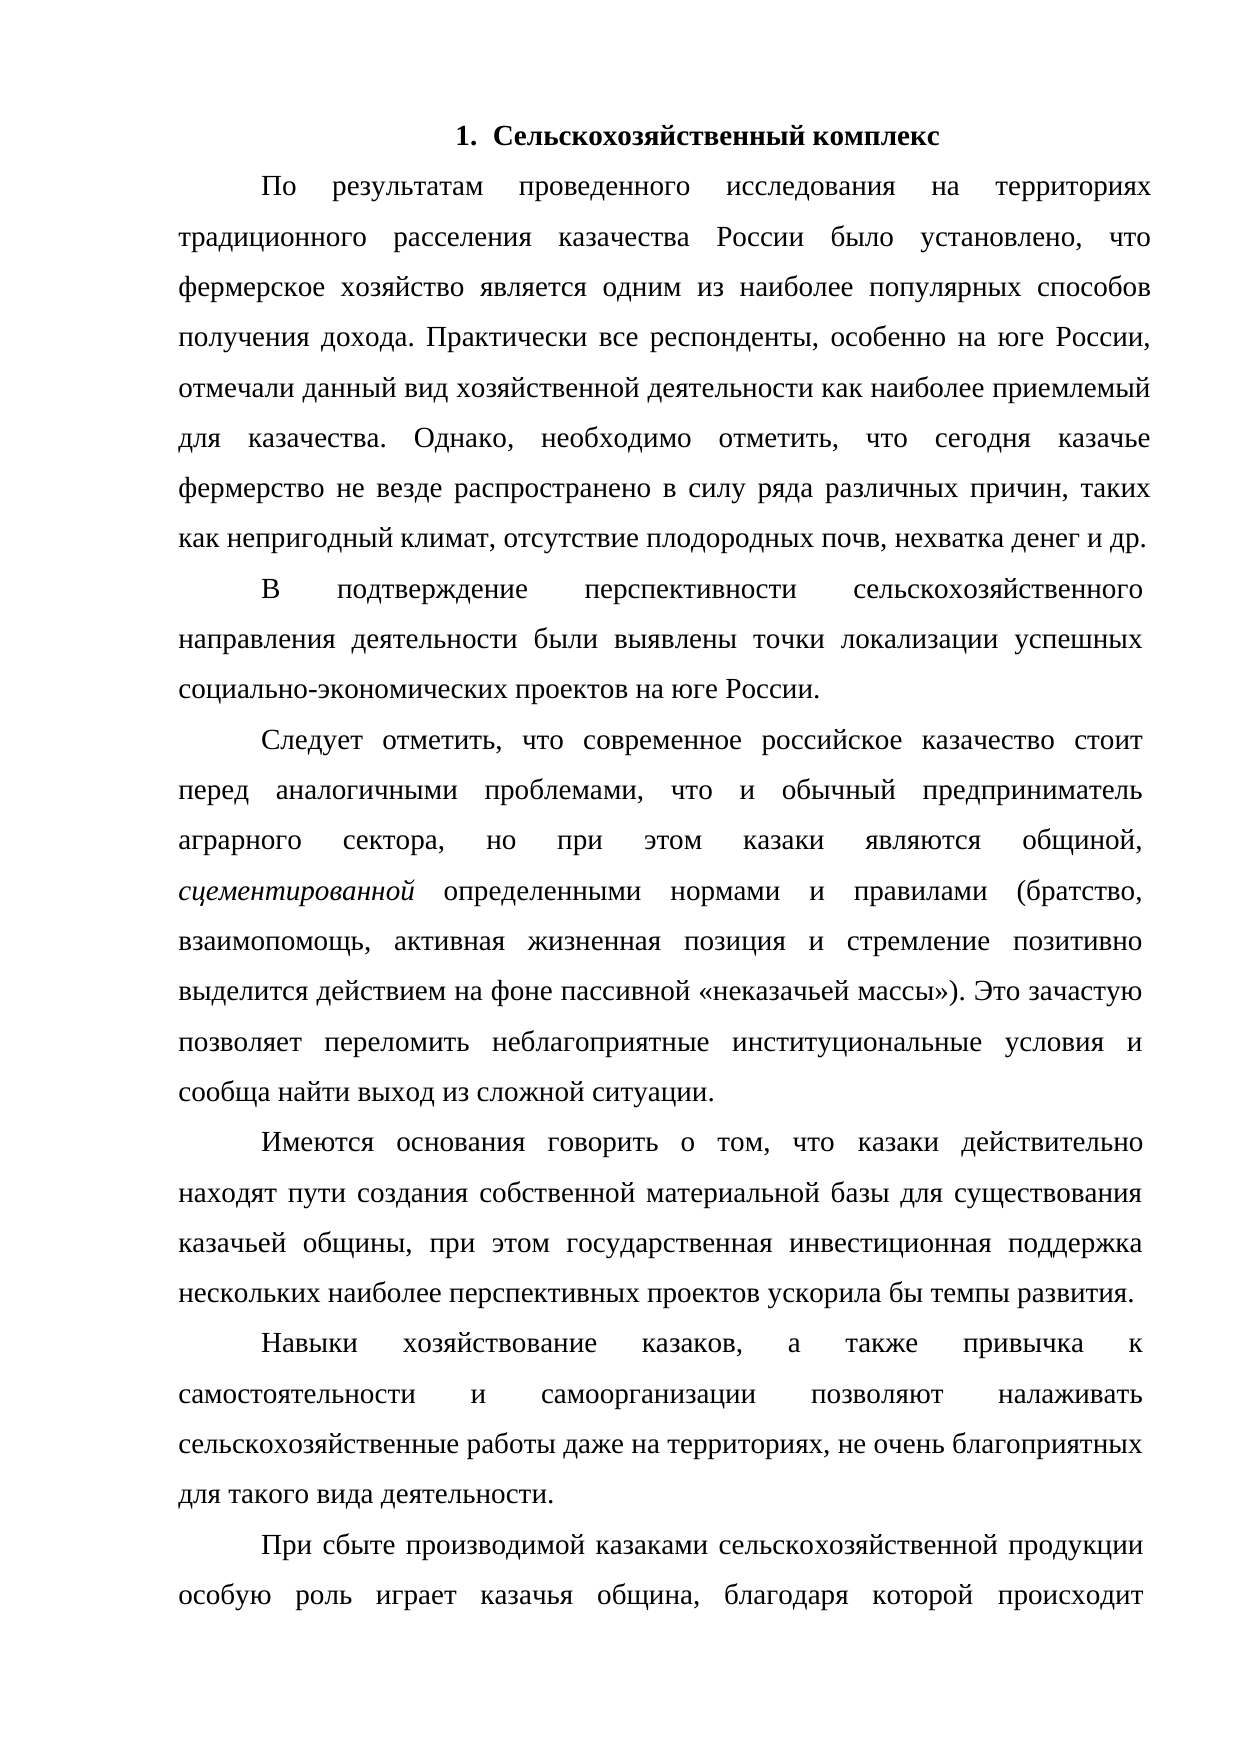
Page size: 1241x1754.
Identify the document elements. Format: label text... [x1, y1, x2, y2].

text Имеются основания говорить о том, что казаки действительно находят пути создания собственной материальной базы для существования казачьей общины, при этом государственная инвестиционная поддержка нескольких наиболее перспективных проектов ускорила бы темпы развития. [178, 1124, 1143, 1309]
list Сельскохозяйственный комплекс [243, 118, 1152, 152]
text Навыки хозяйствование казаков, а также привычка к самостоятельности и самоорганизации позволяют налаживать сельскохозяйственные работы даже на территориях, не очень благоприятных для такого вида деятельности. [178, 1326, 1143, 1510]
text По результатам проведенного исследования на территориях традиционного расселения казачества России было установлено, что фермерское хозяйство является одним из наиболее популярных способов получения дохода. Практически все респонденты, особенно на юге России, отмечали данный вид хозяйственной деятельности как наиболее приемлемый для казачества. Однако, необходимо отметить, что сегодня казачье фермерство не везде распространено в силу ряда различных причин, таких как непригодный климат, отсутствие плодородных почв, нехватка денег и др. [178, 168, 1152, 554]
text Следует отметить, что современное российское казачество стоит перед аналогичными проблемами, что и обычный предприниматель аграрного сектора, но при этом казаки являются общиной, сцементированной определенными нормами и правилами (братство, взаимопомощь, активная жизненная позиция и стремление позитивно выделится действием на фоне пассивной «неказачьей массы»). Это зачастую позволяет переломить неблагоприятные институциональные условия и сообща найти выход из сложной ситуации. [178, 722, 1143, 1108]
text В подтверждение перспективности сельскохозяйственного направления деятельности были выявлены точки локализации успешных социально-экономических проектов на юге России. [178, 571, 1143, 705]
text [178, 1527, 1143, 1611]
